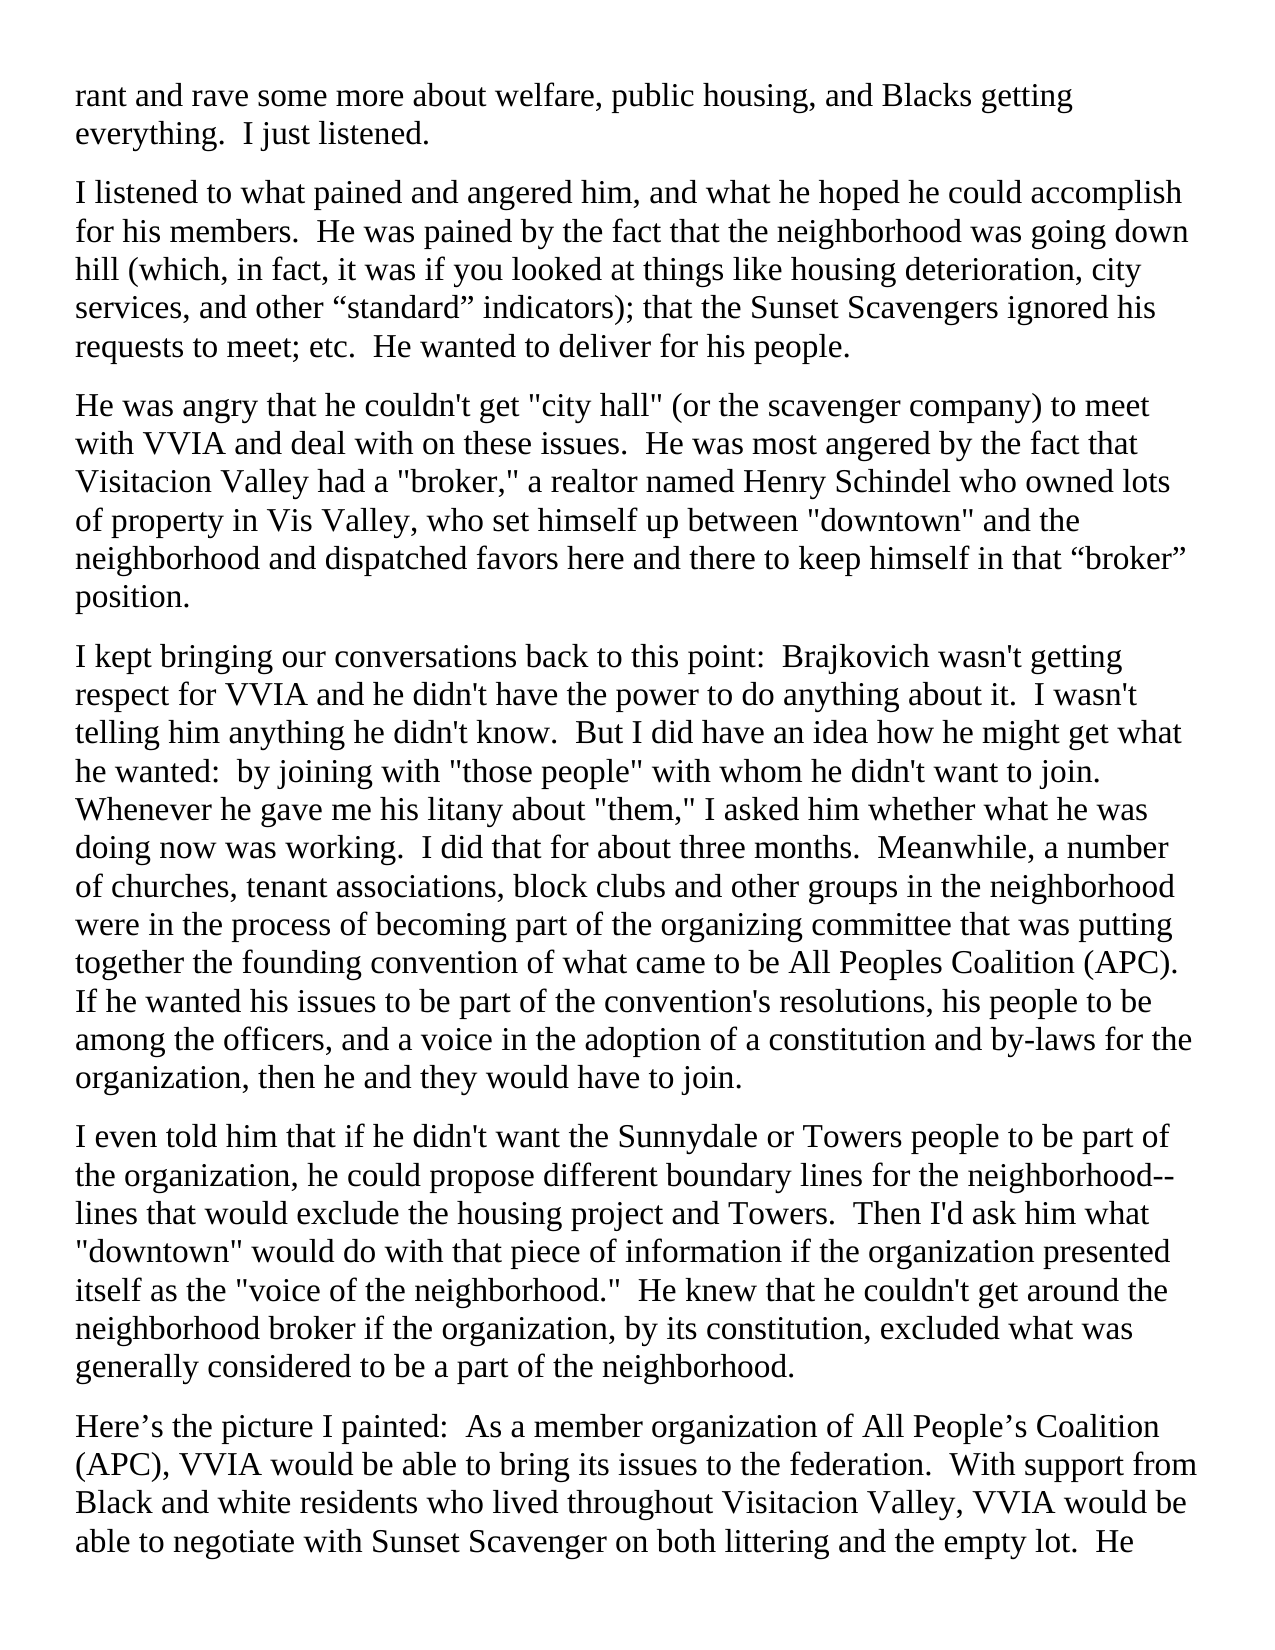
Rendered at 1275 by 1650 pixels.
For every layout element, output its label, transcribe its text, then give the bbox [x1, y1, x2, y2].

text He was angry that he couldn't get "city hall" (or the scavenger company) to meet with VVIA and deal with on these issues. He was most angered by the fact that Visitacion Valley had a "broker," a realtor named Henry Schindel who owned lots of property in Vis Valley, who set himself up between "downtown" and the neighborhood and dispatched favors here and there to keep himself in that “broker” position. [75, 385, 1200, 615]
text I listened to what pained and angered him, and what he hoped he could accomplish for his members. He was pained by the fact that the neighborhood was going down hill (which, in fact, it was if you looked at things like housing deterioration, city services, and other “standard” indicators); that the Sunset Scavengers ignored his requests to meet; etc. He wanted to deliver for his people. [75, 172, 1200, 364]
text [75, 75, 1200, 152]
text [75, 1406, 1200, 1559]
text I even told him that if he didn't want the Sunnydale or Towers people to be part of the organization, he could propose different boundary lines for the neighborhood--lines that would exclude the housing project and Towers. Then I'd ask him what "downtown" would do with that piece of information if the organization presented itself as the "voice of the neighborhood." He knew that he couldn't get around the neighborhood broker if the organization, by its constitution, excluded what was generally considered to be a part of the neighborhood. [75, 1117, 1200, 1385]
text I kept bringing our conversations back to this point: Brajkovich wasn't getting respect for VVIA and he didn't have the power to do anything about it. I wasn't telling him anything he didn't know. But I did have an idea how he might get what he wanted: by joining with "those people" with whom he didn't want to join. Whenever he gave me his litany about "them," I asked him whether what he was doing now was working. I did that for about three months. Meanwhile, a number of churches, tenant associations, block clubs and other groups in the neighborhood were in the process of becoming part of the organizing committee that was putting together the founding convention of what came to be All Peoples Coalition (APC). If he wanted his issues to be part of the convention's resolutions, his people to be among the officers, and a voice in the adoption of a constitution and by-laws for the organization, then he and they would have to join. [75, 636, 1200, 1096]
